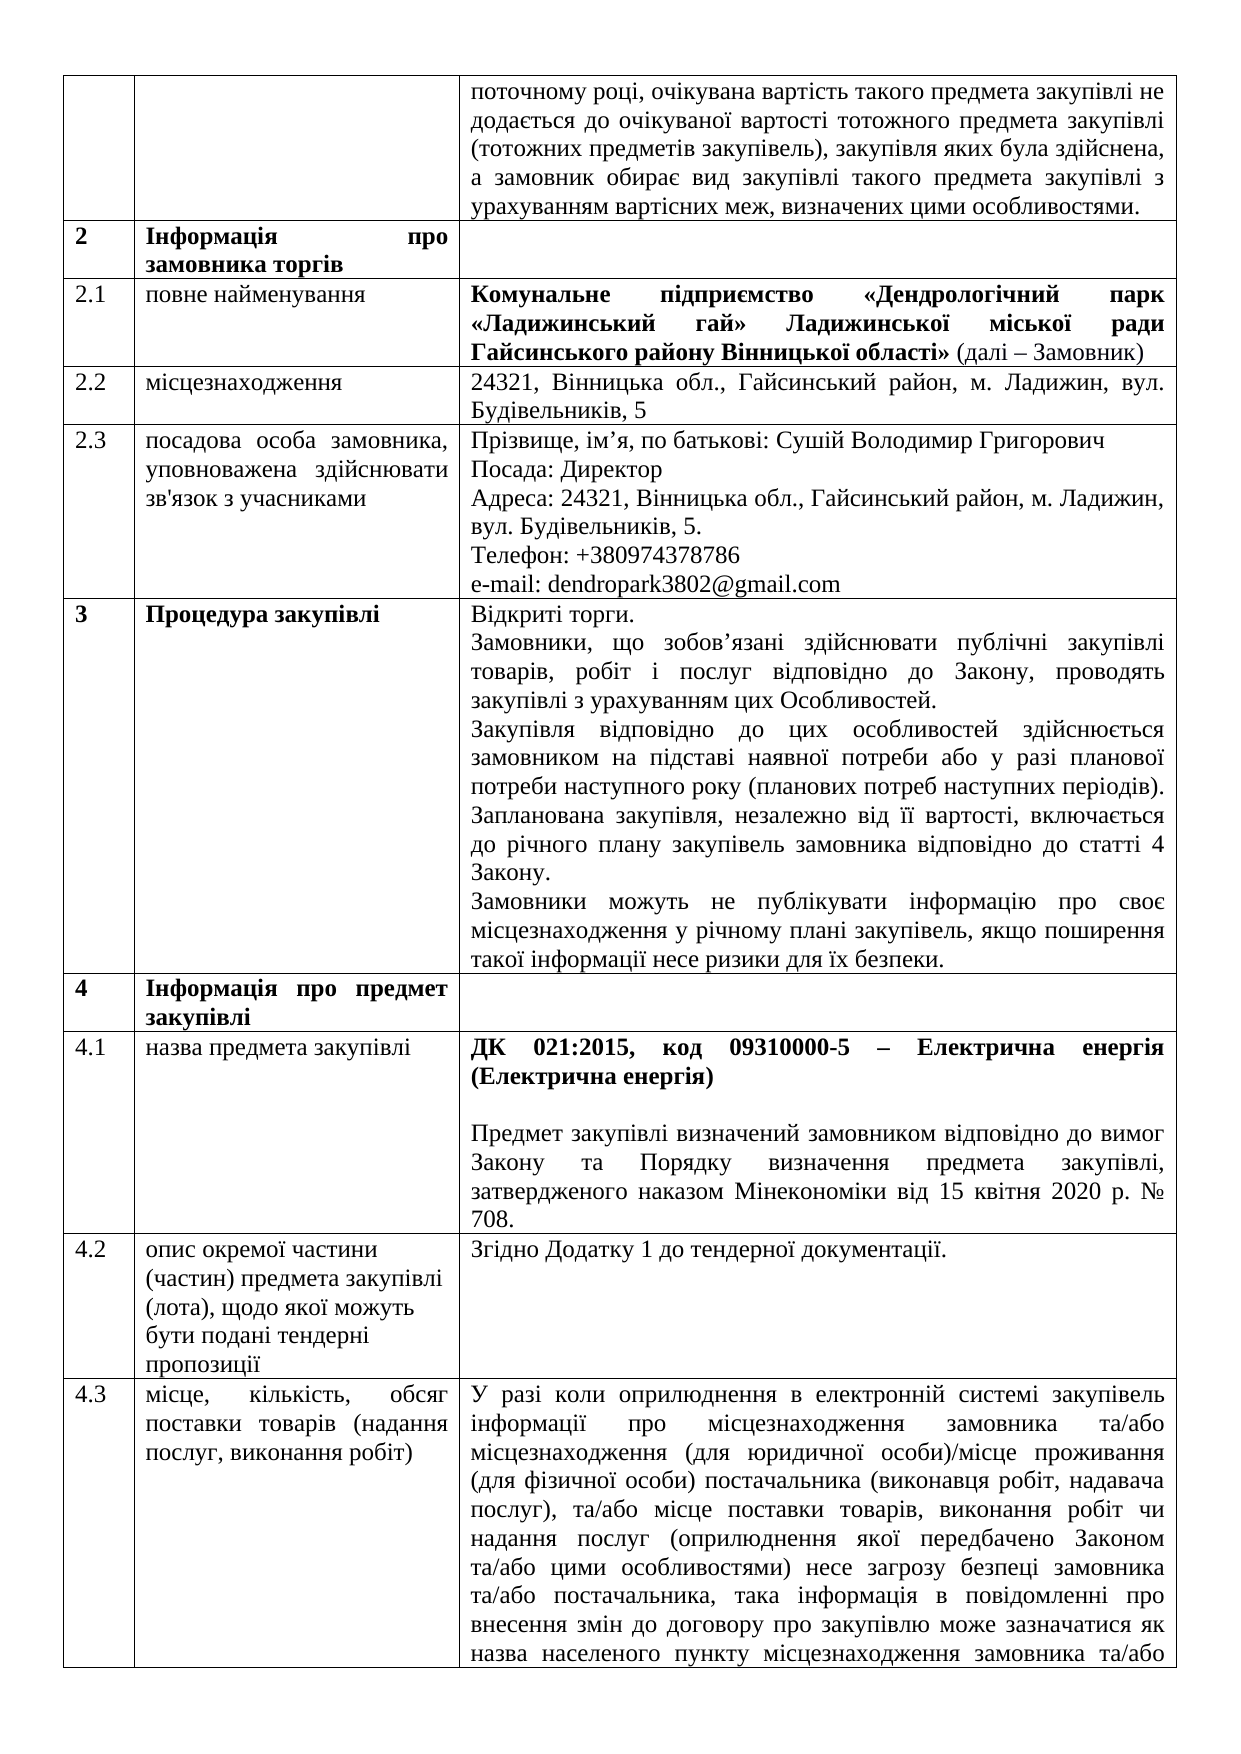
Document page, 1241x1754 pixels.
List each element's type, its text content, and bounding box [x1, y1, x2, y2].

table_cell Процедура закупівлі [135, 599, 459, 972]
table_cell 4.1 [64, 1032, 134, 1233]
table_cell 4 [64, 974, 134, 1031]
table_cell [135, 76, 459, 220]
table_cell 3 [64, 599, 134, 972]
table_cell опис окремої частини (частин) предмета закупівлі (лота), щодо якої можуть бути подані тендерні пропозиції [135, 1234, 459, 1378]
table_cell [135, 1379, 459, 1667]
table_cell Комунальне підприємство «Дендрологічний парк «Ладижинський гай» Ладижинської міської ради Гайсинського району Вінницької області» (далі – Замовник) [460, 279, 1176, 366]
table_cell 2.3 [64, 425, 134, 598]
table_cell посадова особа замовника, уповноважена здійснювати зв'язок з учасниками [135, 425, 459, 598]
table_cell Інформація про замовника торгів [135, 221, 459, 278]
table_cell 4.3 [64, 1379, 134, 1667]
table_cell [460, 1379, 1176, 1667]
table_cell 2.1 [64, 279, 134, 366]
table_cell Інформація про предмет закупівлі [135, 974, 459, 1031]
table_cell повне найменування [135, 279, 459, 366]
table_cell 2 [64, 221, 134, 278]
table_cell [460, 76, 1176, 220]
table_cell Прізвище, ім’я, по батькові: Сушій Володимир Григорович Посада: Директор Адреса: 24321, Вінницька обл., Гайсинський район, м. Ладижин, вул. Будівельників, 5. Телефон: +380974378786 e-mail: dendropark3802@gmail.com [460, 425, 1176, 598]
table_cell 4.2 [64, 1234, 134, 1378]
table_cell [460, 974, 1176, 1031]
table_cell місцезнаходження [135, 367, 459, 424]
table_cell [460, 221, 1176, 278]
table_cell Згідно Додатку 1 до тендерної документації. [460, 1234, 1176, 1378]
table_cell ДК 021:2015, код 09310000-5 – Електрична енергія (Електрична енергія) Предмет закупівлі визначений замовником відповідно до вимог Закону та Порядку визначення предмета закупівлі, затвердженого наказом Мінекономіки від 15 квітня 2020 р. № 708. [460, 1032, 1176, 1233]
table_cell назва предмета закупівлі [135, 1032, 459, 1233]
table_cell 1 [64, 76, 134, 220]
table_cell 2.2 [64, 367, 134, 424]
table_cell Відкриті торги. Замовники, що зобов’язані здійснювати публічні закупівлі товарів, робіт і послуг відповідно до Закону, проводять закупівлі з урахуванням цих Особливостей. Закупівля відповідно до цих особливостей здійснюється замовником на підставі наявної потреби або у разі планової потреби наступного року (планових потреб наступних періодів). Запланована закупівля, незалежно від її вартості, включається до річного плану закупівель замовника відповідно до статті 4 Закону. Замовники можуть не публікувати інформацію про своє місцезнаходження у річному плані закупівель, якщо поширення такої інформації несе ризики для їх безпеки. [460, 599, 1176, 972]
table_cell 24321, Вінницька обл., Гайсинський район, м. Ладижин, вул. Будівельників, 5 [460, 367, 1176, 424]
